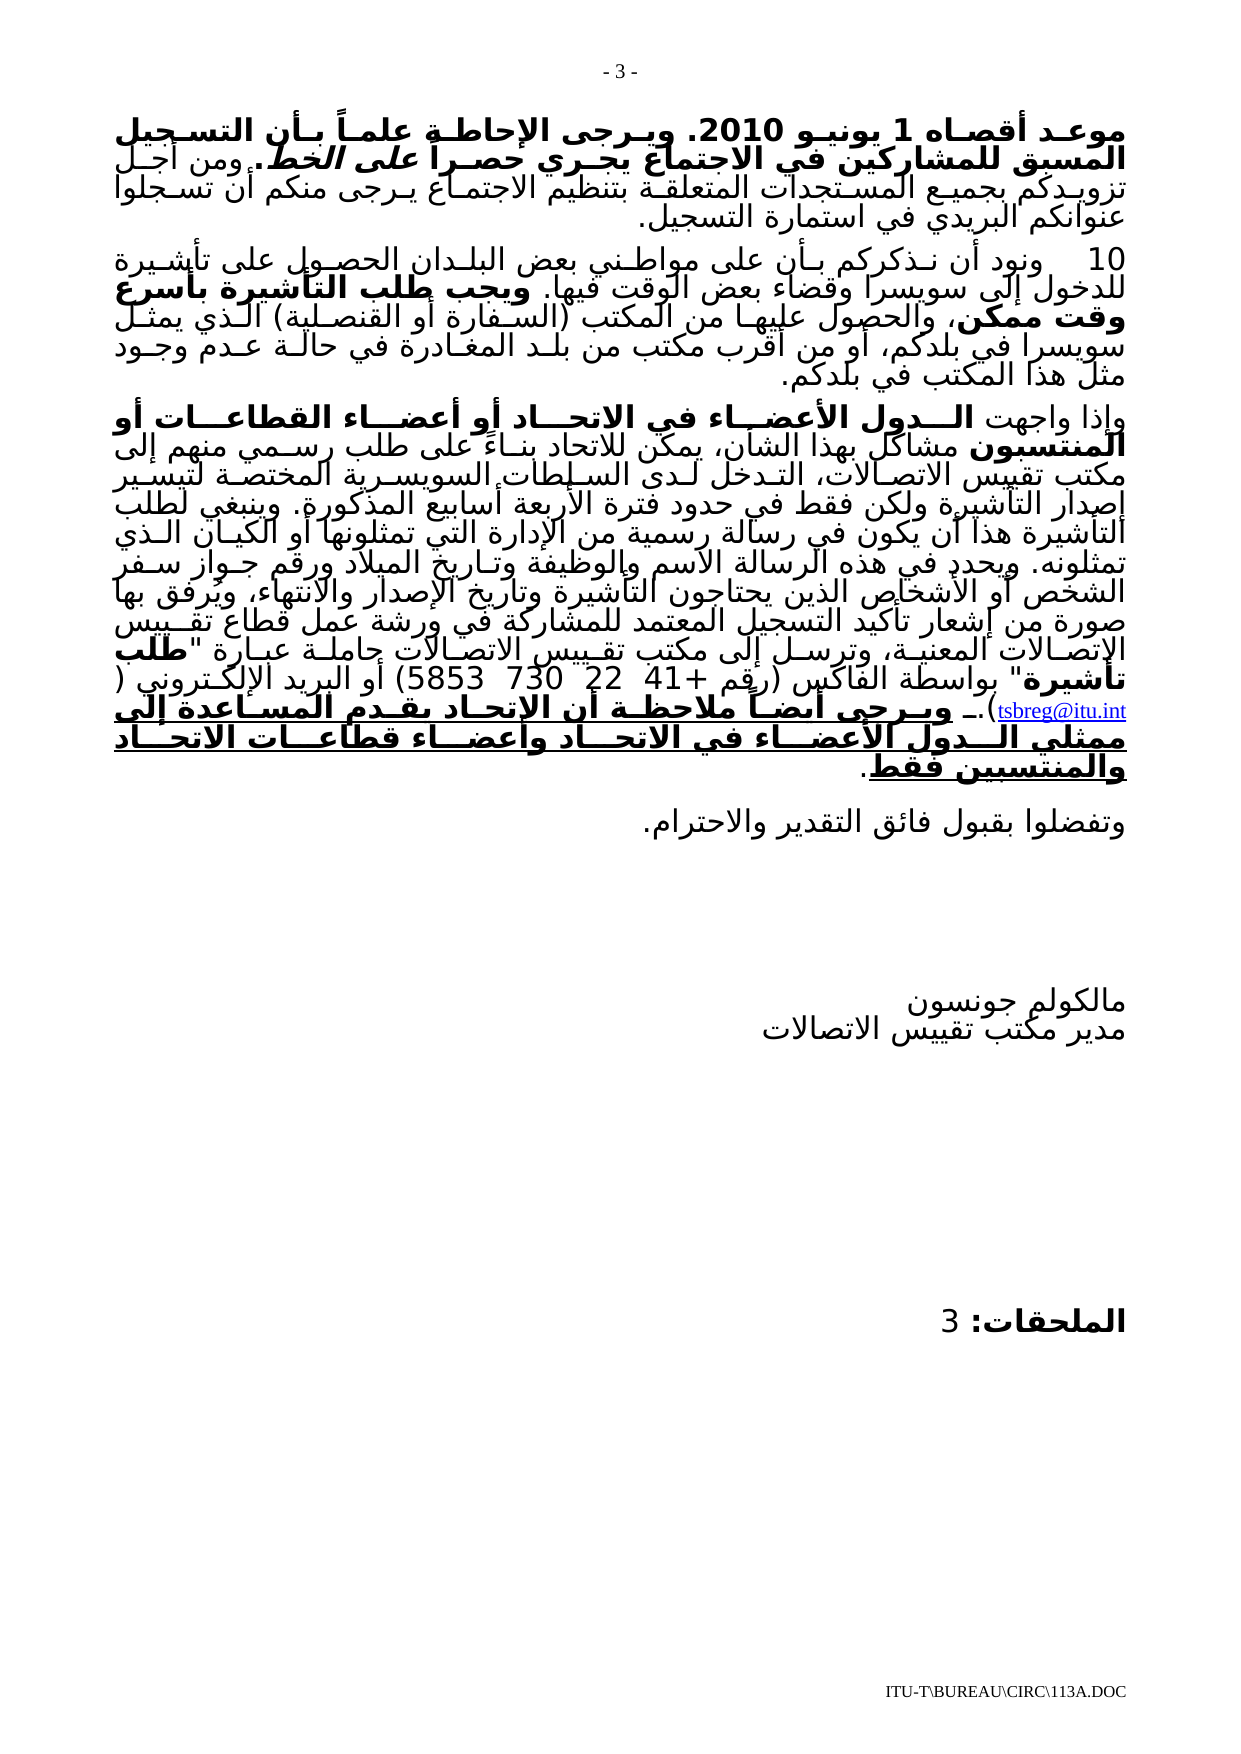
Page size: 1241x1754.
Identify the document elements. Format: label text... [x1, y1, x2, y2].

text وتفضلوا بقبول فائق التقدير والاحترام. [1042, 809, 1127, 838]
text وإذا واجهت الدول الأعضاء في الاتحاد أو أعضاء القطاعات أو المنتسبون مشاكل بهذا الشأن، يمكن للاتحاد بناءً على طلب رسمي منهم إلى مكتب تقييس الاتصالات، التدخل لدى السلطات السويسرية المختصة لتيسير إصدار التأشيرة ولكن فقط في حدود فترة الأربعة أسابيع المذكورة. وينبغي لطلب التأشيرة هذا أن يكون في رسالة رسمية من الإدارة التي تمثلونها أو الكيان الذي تمثلونه. ويحدد في هذه الرسالة الاسم والوظيفة وتاريخ الميلاد ورقم جواز سفر الشخص أو الأشخاص الذين يحتاجون التأشيرة وتاريخ الإصدار والانتهاء، ويُرفق بها صورة من إشعار تأكيد التسجيل المعتمد للمشاركة في ورشة عمل قطاع تقييس الاتصالات المعنية، وترسل إلى مكتب تقييس الاتصالات حاملة عبارة "طلب تأشيرة" بواسطة الفاكس (رقم +41 22 730 5853) أو البريد الإلكتروني (tsbreg@itu.int). ويرجى أيضاً ملاحظة أن الاتحاد يقدم المساعدة إلى ممثلي الدول الأعضاء في الاتحاد وأعضاء قطاعات الاتحاد والمنتسبين فقط. [113, 405, 1127, 750]
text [113, 118, 1127, 235]
text مالكولم جونسون مدير مكتب تقييس الاتصالات [113, 988, 1127, 1047]
text 10 ونود أن نذكركم بأن على مواطني بعض البلدان الحصول على تأشيرة للدخول إلى سويسرا وقضاء بعض الوقت فيها. ويجب طلب التأشيرة بأسرع وقت ممكن، والحصول عليها من المكتب (السفارة أو القنصلية) الذي يمثل سويسرا في بلدكم، أو من أقرب مكتب من بلد المغادرة في حالة عدم وجود مثل هذا المكتب في بلدكم. [113, 247, 1127, 393]
text وتفضلوا بقبول فائق التقدير والاحترام. [113, 809, 1053, 838]
text الملحقات: 3 [113, 1311, 1127, 1338]
